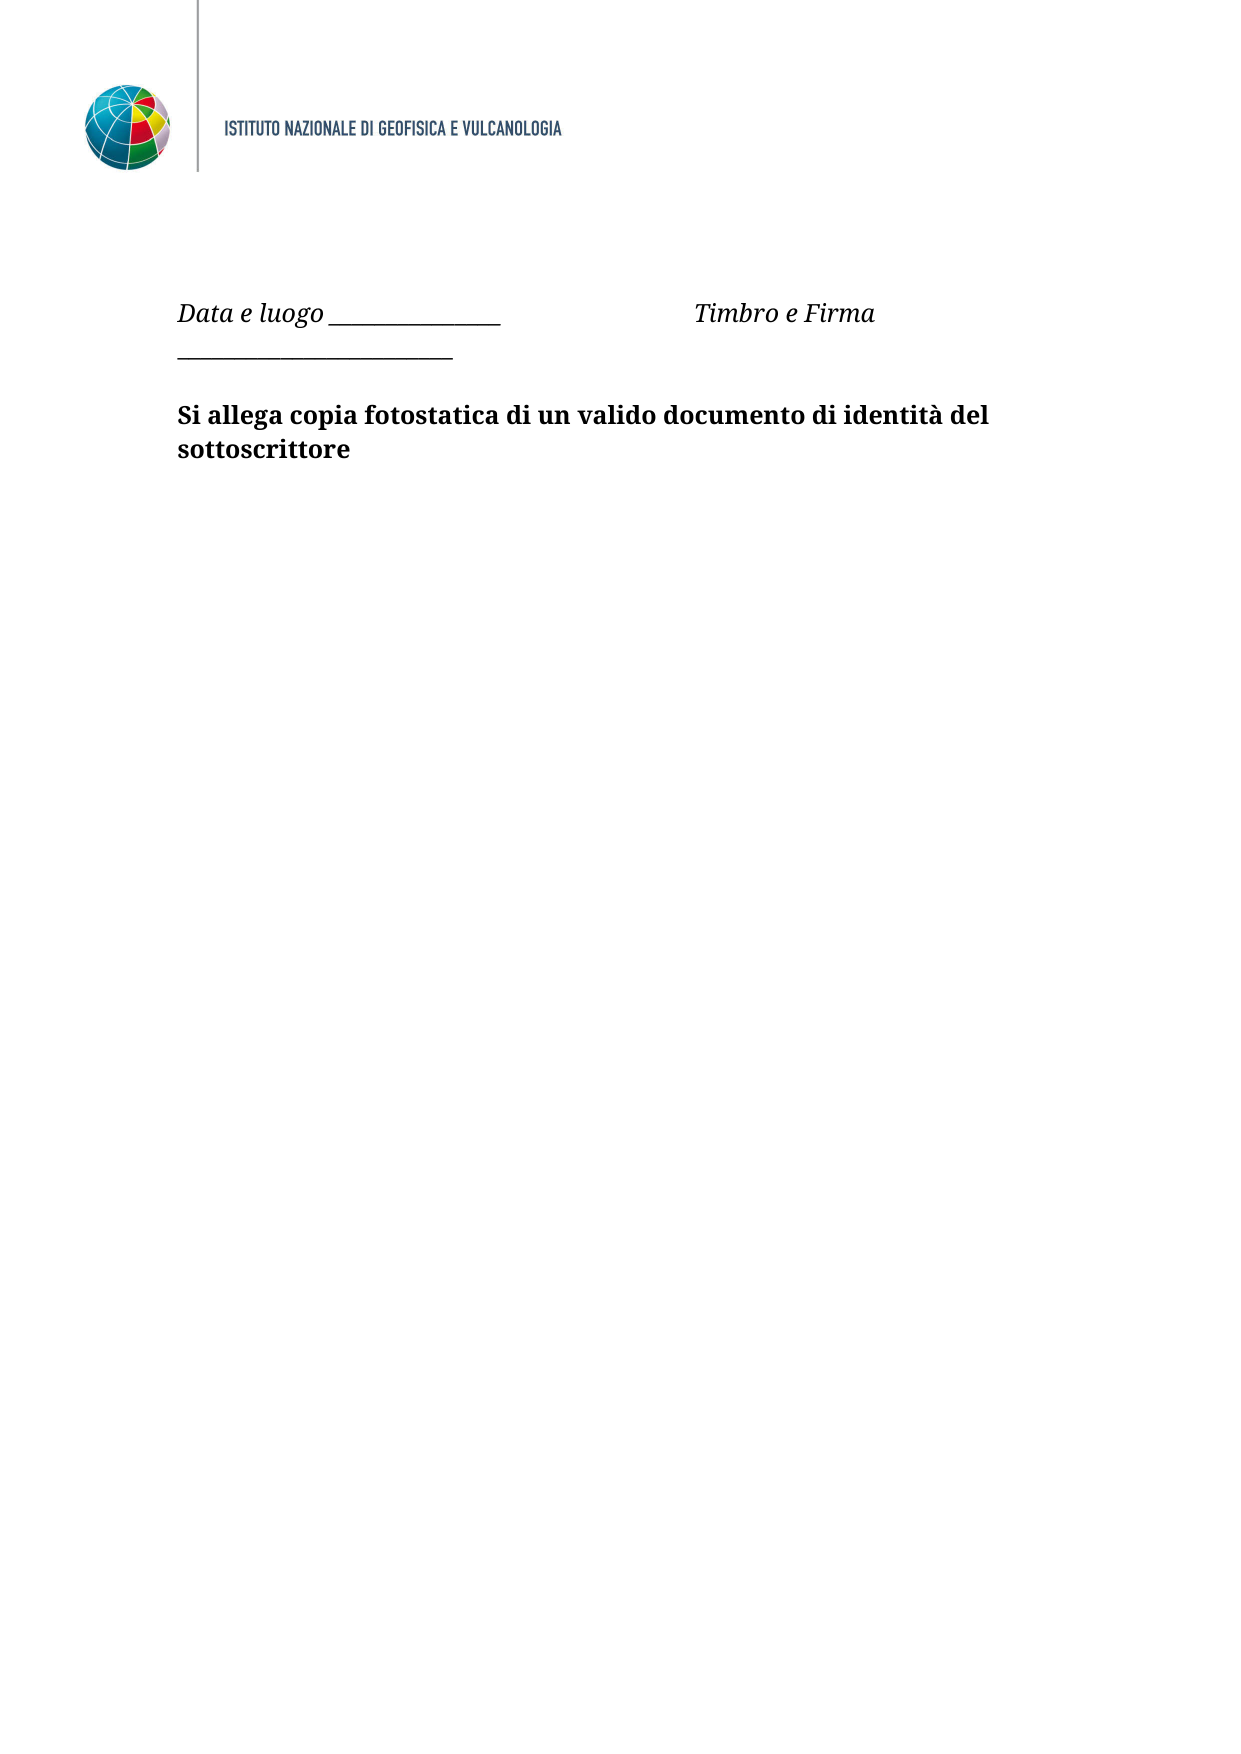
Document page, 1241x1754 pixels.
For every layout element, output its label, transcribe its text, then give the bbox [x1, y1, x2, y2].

picture [0, 0, 1240, 209]
text Si allega copia fotostatica di un valido documento di identità del sottoscrittore [177, 397, 1122, 466]
text Data e luogo _______________ Timbro e Firma ________________________ [177, 295, 1122, 363]
